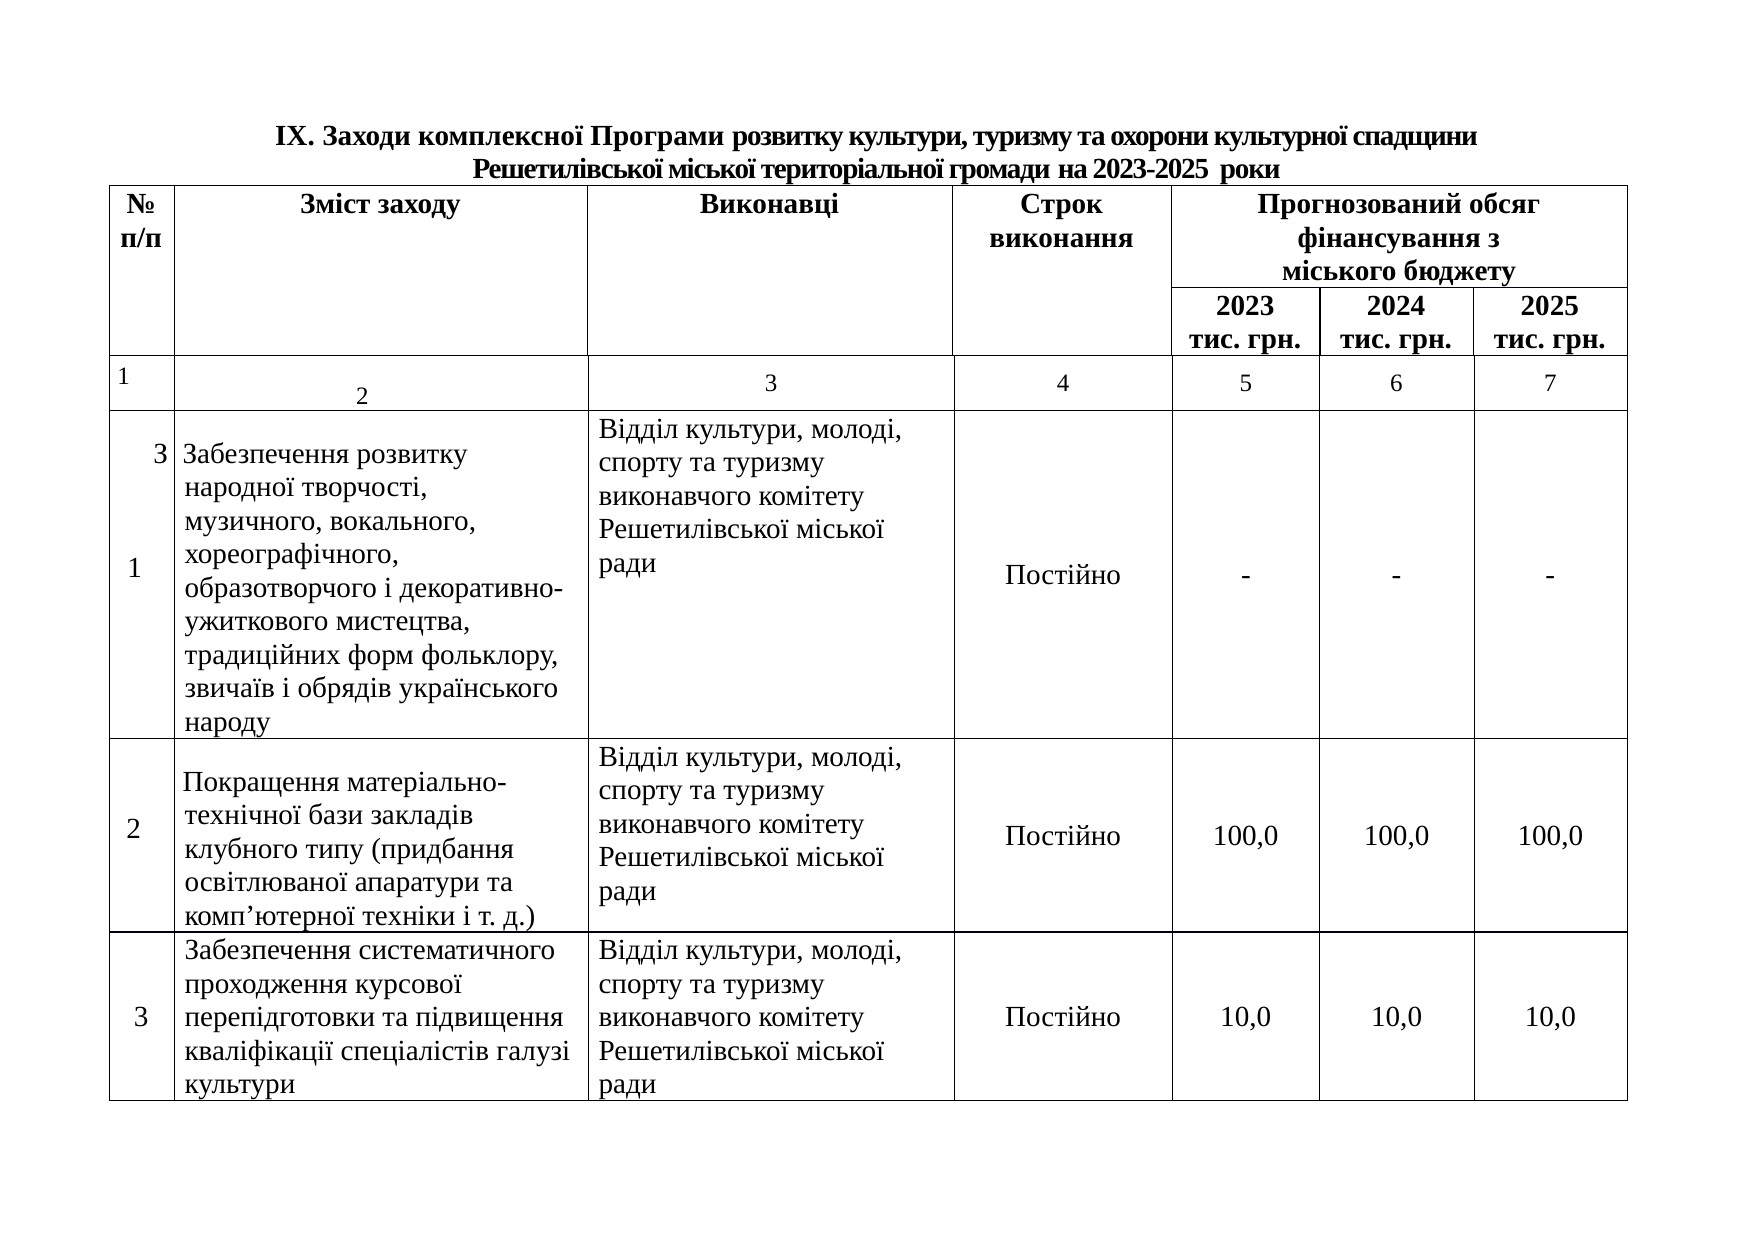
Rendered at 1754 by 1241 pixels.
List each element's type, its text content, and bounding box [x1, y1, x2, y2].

table_cell - [1475, 411, 1627, 738]
table_cell 2024 тис. грн. [1321, 288, 1473, 355]
table_cell 5 [1173, 356, 1319, 410]
text Решетилівської міської територіальної громади на 2023-2025 роки [118, 152, 1636, 185]
table_cell 1 [110, 356, 174, 410]
table_cell Відділ культури, молоді, спорту та туризму виконавчого комітету Решетилівської міської ради [589, 739, 954, 931]
table_header Зміст заходу [175, 186, 587, 355]
table_header Виконавці [588, 186, 952, 355]
table_cell 100,0 [1173, 739, 1319, 931]
table_cell Відділ культури, молоді, спорту та туризму виконавчого комітету Решетилівської міської ради [589, 411, 954, 738]
table_cell Покращення матеріально-технічної бази закладів клубного типу (придбання освітлюваної апаратури та комп’ютерної техніки і т. д.) [175, 739, 588, 931]
table_cell 6 [1320, 356, 1474, 410]
table_cell Постійно [955, 411, 1172, 738]
table_cell 10,0 [1475, 933, 1627, 1100]
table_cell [589, 933, 954, 1100]
table_cell Забезпечення систематичного проходження курсової перепідготовки та підвищення кваліфікації спеціалістів галузі культури [175, 933, 588, 1100]
table_header Строк виконання [953, 186, 1171, 355]
text IX. Заходи комплексної Програми розвитку культури, туризму та охорони культурної спадщини [118, 118, 1636, 152]
table_cell Постійно [955, 933, 1172, 1100]
table_cell 100,0 [1475, 739, 1627, 931]
table_cell 2025 тис. грн. [1474, 288, 1627, 355]
table_cell 100,0 [1320, 739, 1474, 931]
table_cell 7 [1475, 356, 1627, 410]
table_cell 3 [589, 356, 954, 410]
table_cell 4 [955, 356, 1172, 410]
table_cell 10,0 [1320, 933, 1474, 1100]
table_header № п/п [110, 186, 174, 355]
table_header Прогнозований обсяг фінансування з міського бюджету [1172, 186, 1627, 287]
table_cell 1 [110, 411, 174, 738]
table_cell З Забезпечення розвитку народної творчості, музичного, вокального, хореографічного, образотворчого і декоративно-ужиткового мистецтва, традиційних форм фольклору, звичаїв і обрядів українського народу [175, 411, 588, 738]
table_cell 3 [110, 933, 174, 1100]
table_cell 2 [175, 356, 588, 410]
table_cell 10,0 [1173, 933, 1319, 1100]
table_cell 2023 тис. грн. [1172, 288, 1319, 355]
table_cell - [1173, 411, 1319, 738]
table_cell - [1320, 411, 1474, 738]
table_cell Постійно [955, 739, 1172, 931]
table_cell 2 [110, 739, 174, 931]
